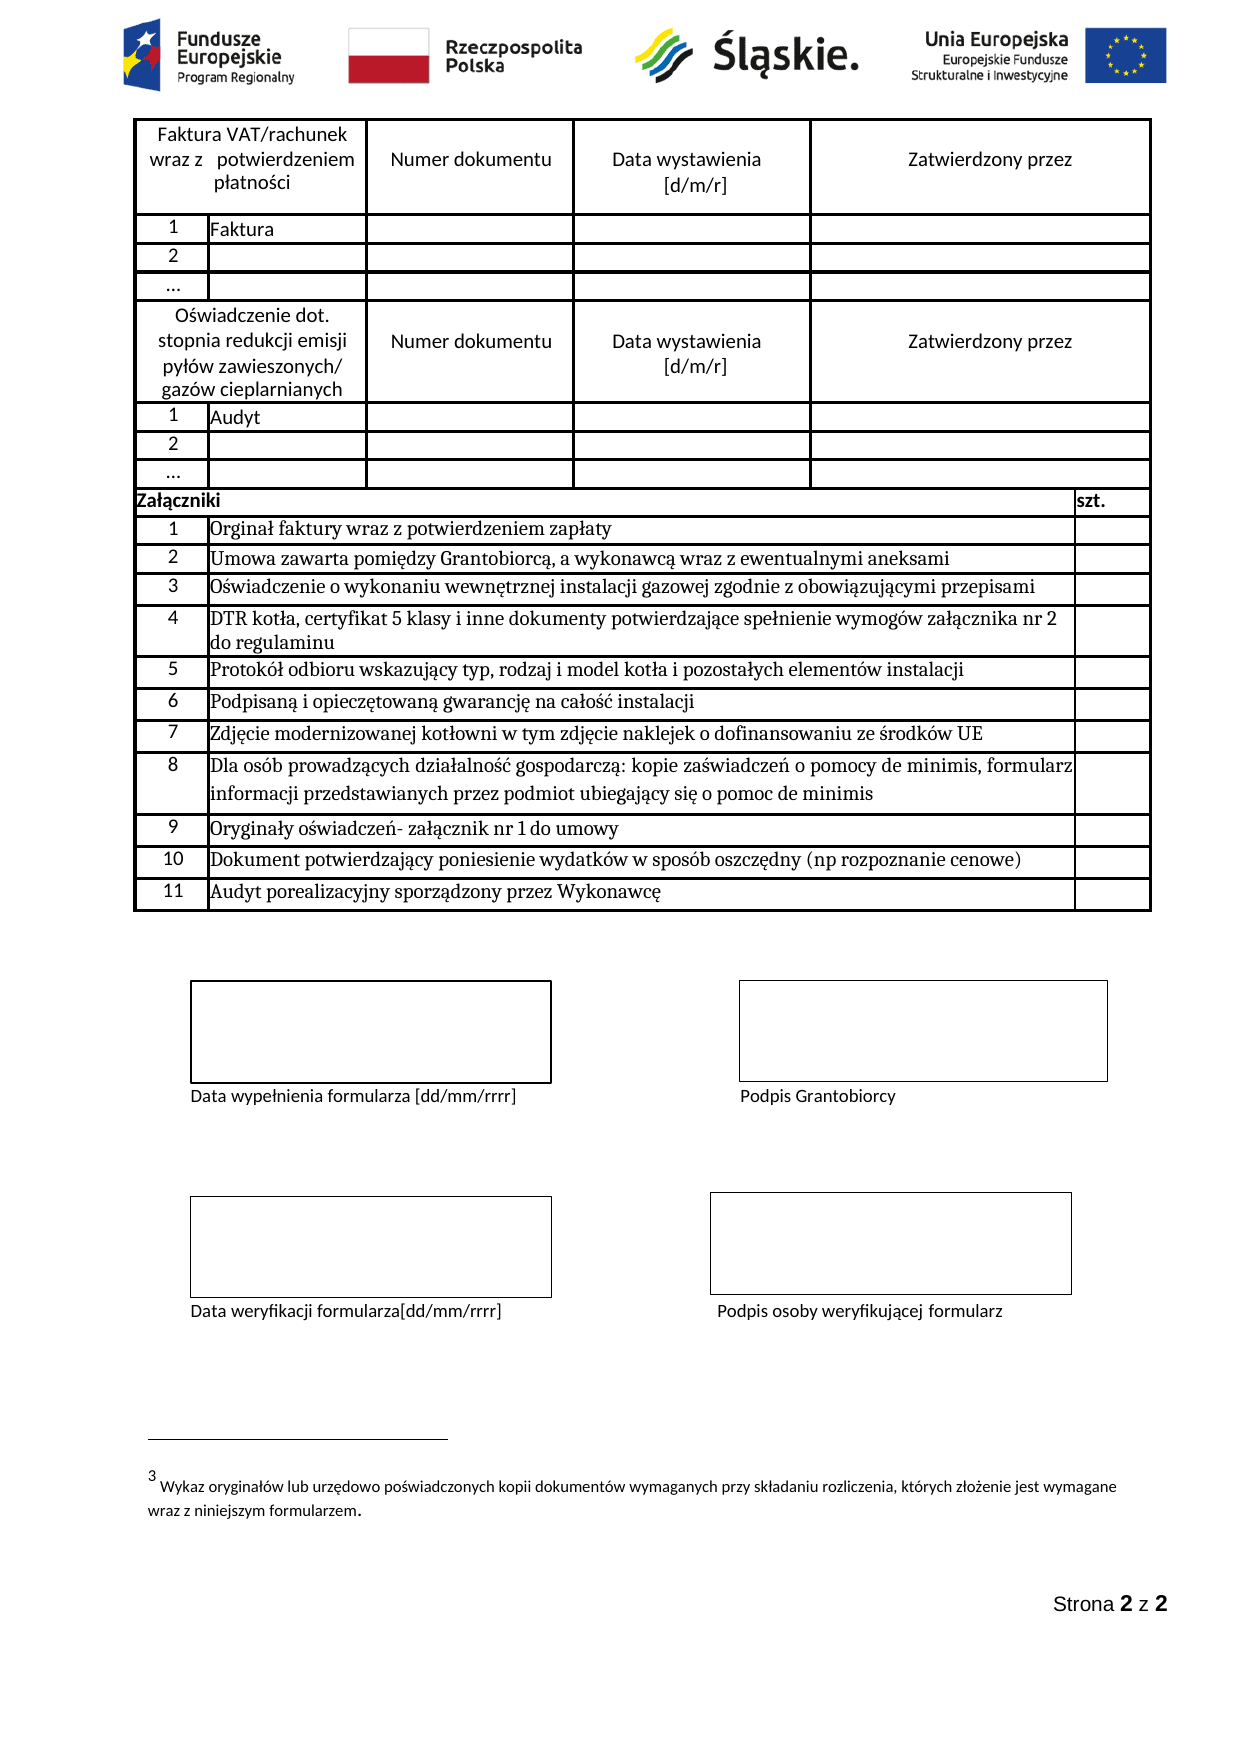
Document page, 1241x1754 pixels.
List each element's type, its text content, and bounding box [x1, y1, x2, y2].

table_cell 1 [137, 216, 207, 242]
table_cell Numer dokumentu [368, 302, 572, 401]
table_cell … [137, 461, 207, 487]
table_cell 2 [137, 433, 207, 458]
table_cell Oświadczenie dot. stopnia redukcji emisji pyłów zawieszonych/ gazów cieplarnianych [137, 302, 365, 401]
table_cell [1076, 690, 1149, 718]
table_cell Podpisaną i opieczętowaną gwarancję na całość instalacji [210, 690, 1074, 718]
table_cell 2 [137, 546, 207, 572]
table_cell Zdjęcie modernizowanej kotłowni w tym zdjęcie naklejek o dofinansowaniu ze środków UE [210, 722, 1074, 751]
table_cell [575, 274, 809, 299]
table_cell [210, 461, 365, 487]
table_cell Dokument potwierdzający poniesienie wydatków w sposób oszczędny (np rozpoznanie cenowe) [210, 848, 1074, 877]
table_cell [575, 404, 809, 429]
table_cell 7 [137, 722, 207, 751]
table_cell Protokół odbioru wskazujący typ, rodzaj i model kotła i pozostałych elementów instalacji [210, 658, 1074, 687]
table_cell 3 [137, 575, 207, 604]
table_cell [1076, 848, 1149, 877]
table_cell [368, 461, 572, 487]
table_cell Dla osób prowadzących działalność gospodarczą: kopie zaświadczeń o pomocy de minimis, formularz informacji przedstawianych przez podmiot ubiegający się o pomoc de minimis [210, 754, 1074, 813]
table_cell Faktura VAT/rachunek wraz z potwierdzeniem płatności [137, 121, 365, 213]
table_cell [368, 216, 572, 242]
table_cell [812, 245, 1149, 270]
table_cell szt. [1076, 490, 1149, 515]
table_cell [368, 433, 572, 458]
table_cell [812, 274, 1149, 299]
table_cell 1 [137, 404, 207, 429]
table_cell Faktura [210, 216, 365, 242]
table_cell 11 [137, 880, 207, 909]
table_cell [812, 216, 1149, 242]
table_cell [368, 404, 572, 429]
table_cell Zatwierdzony przez [812, 302, 1149, 401]
table_cell 6 [137, 690, 207, 718]
text Data wypełnienia formularza [dd/mm/rrrr] Podpis Grantobiorcy [123, 963, 1167, 1107]
table_cell Orginał faktury wraz z potwierdzeniem zapłaty [210, 518, 1074, 543]
table_cell [210, 274, 365, 299]
table_cell Numer dokumentu [368, 121, 572, 213]
table_cell [210, 433, 365, 458]
table_cell [575, 245, 809, 270]
table_cell Umowa zawarta pomiędzy Grantobiorcą, a wykonawcą wraz z ewentualnymi aneksami [210, 546, 1074, 572]
table_cell Data wystawienia [d/m/r] [575, 302, 809, 401]
table_cell [1076, 518, 1149, 543]
table_cell 2 [137, 245, 207, 270]
text Data weryfikacji formularza[dd/mm/rrrr] Podpis osoby weryfikującej formularz [123, 1180, 1167, 1322]
table_cell [812, 461, 1149, 487]
table_cell 8 [137, 754, 207, 813]
table_cell [1076, 607, 1149, 655]
table_cell [1076, 722, 1149, 751]
table_cell [1076, 575, 1149, 604]
picture [122, 0, 1167, 118]
table_cell [1076, 754, 1149, 813]
table_cell 5 [137, 658, 207, 687]
table_cell 9 [137, 816, 207, 845]
table_cell … [137, 274, 207, 299]
table_cell [812, 433, 1149, 458]
table_cell [1076, 880, 1149, 909]
table_cell Data wystawienia [d/m/r] [575, 121, 809, 213]
table_cell [1076, 546, 1149, 572]
table_cell Oryginały oświadczeń- załącznik nr 1 do umowy [210, 816, 1074, 845]
table_cell DTR kotła, certyfikat 5 klasy i inne dokumenty potwierdzające spełnienie wymogów załącznika nr 2 do regulaminu [210, 607, 1074, 655]
table_cell Audyt porealizacyjny sporządzony przez Wykonawcę [210, 880, 1074, 909]
table_cell [575, 433, 809, 458]
table_cell [210, 245, 365, 270]
table_cell Załączniki [137, 490, 1074, 515]
text 3 Wykaz oryginałów lub urzędowo poświadczonych kopii dokumentów wymaganych przy składaniu rozliczenia, których złożenie jest wymagane wraz z niniejszym formularzem. [148, 1465, 1122, 1522]
table_cell [1076, 816, 1149, 845]
table_cell [368, 245, 572, 270]
table_cell [368, 274, 572, 299]
table_cell 10 [137, 848, 207, 877]
table_cell 4 [137, 607, 207, 655]
table_cell Zatwierdzony przez [812, 121, 1149, 213]
table_cell [575, 461, 809, 487]
table_cell Audyt [210, 404, 365, 429]
table_cell 1 [137, 518, 207, 543]
table_cell Oświadczenie o wykonaniu wewnętrznej instalacji gazowej zgodnie z obowiązującymi przepisami [210, 575, 1074, 604]
table_cell [575, 216, 809, 242]
table_cell [812, 404, 1149, 429]
table_cell [1076, 658, 1149, 687]
